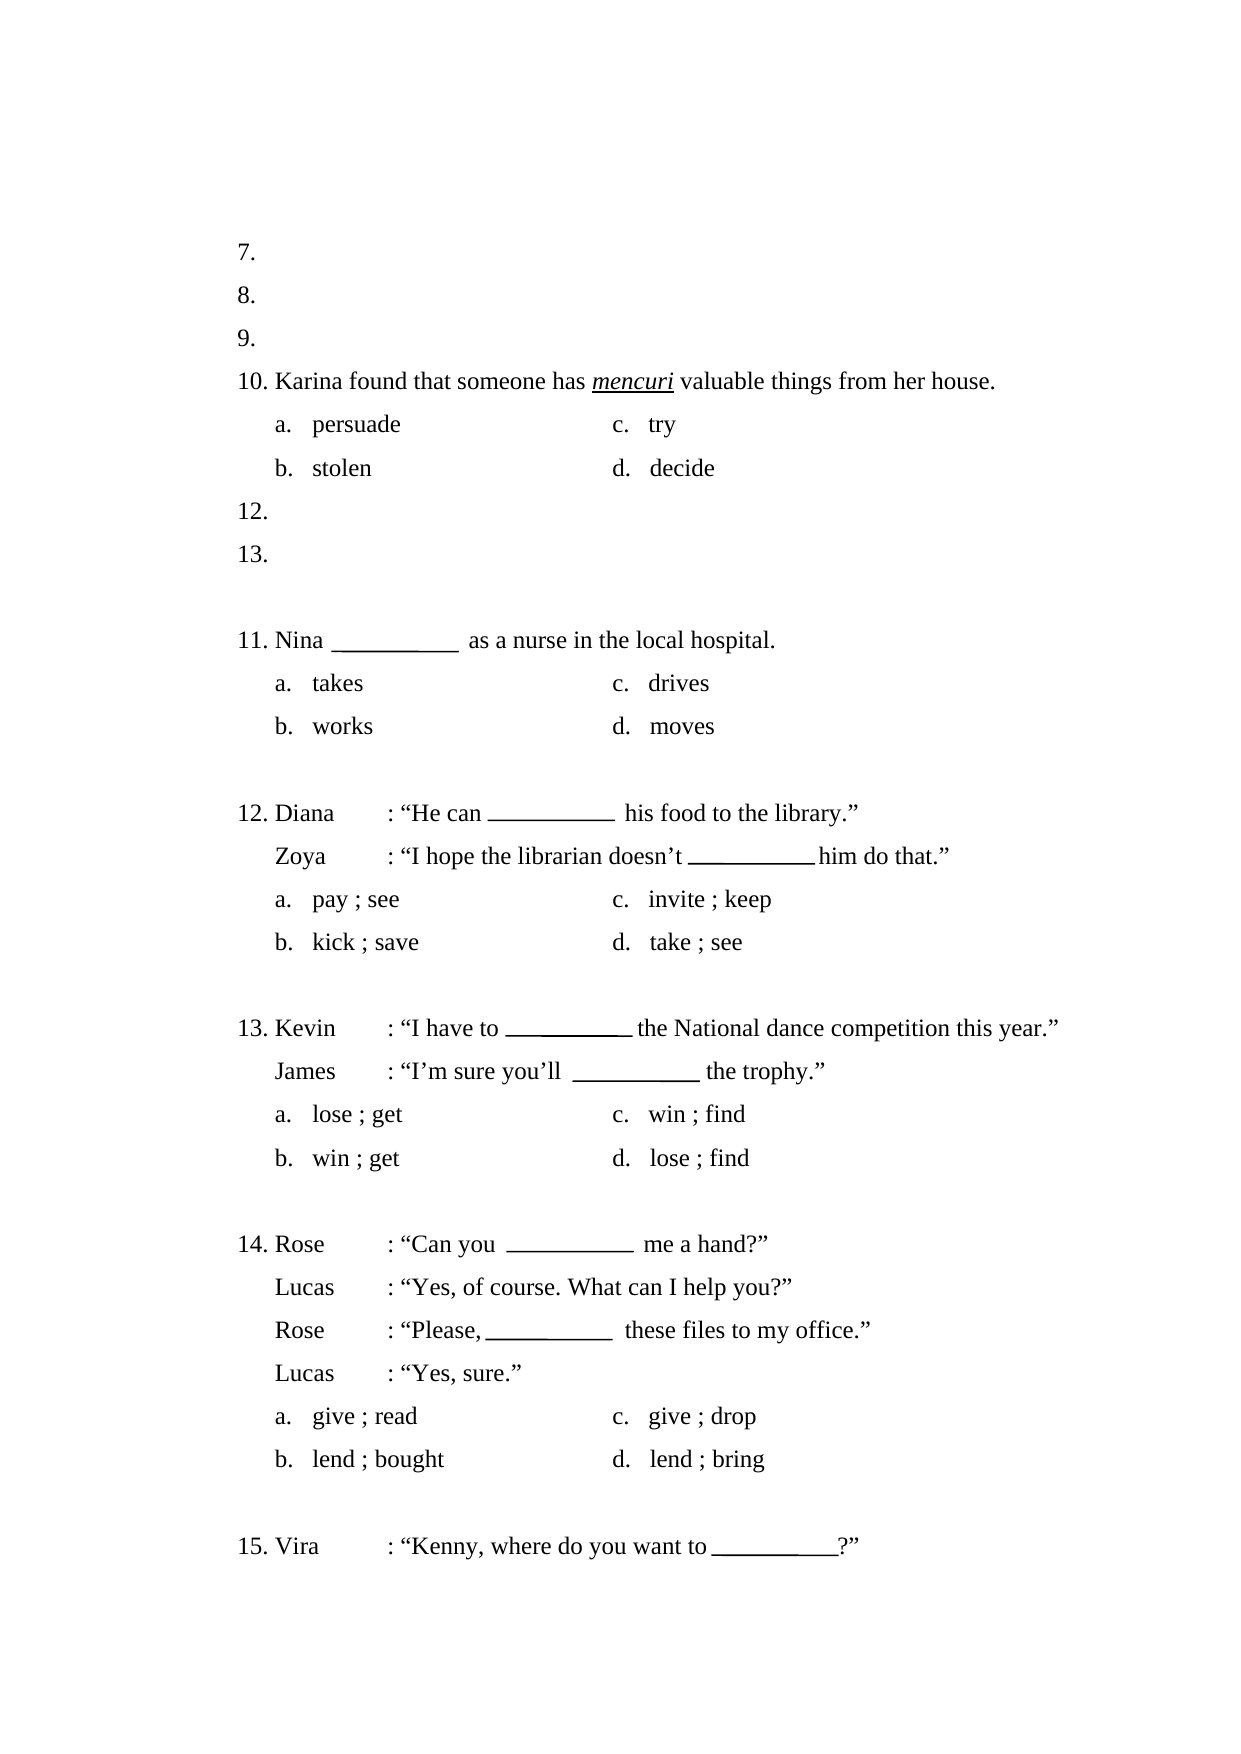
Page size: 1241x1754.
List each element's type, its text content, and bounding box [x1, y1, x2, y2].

list lose ; get c. win ; find [274, 1099, 1063, 1128]
list give ; read c. give ; drop [274, 1401, 1063, 1430]
list Vira : “Kenny, where do you want to ?” [237, 1531, 1063, 1559]
list Rose : “Please, these files to my office.” [274, 1315, 1063, 1344]
list pay ; see c. invite ; keep [274, 884, 1063, 913]
list takes c. drives [274, 668, 1063, 697]
list works d. moves [274, 711, 1063, 740]
list Zoya : “I hope the librarian doesn’t him do that.” [274, 841, 1063, 869]
list win ; get d. lose ; find [274, 1143, 1063, 1171]
list Lucas : “Yes, of course. What can I help you?” [274, 1272, 1063, 1301]
list Kevin : “I have to the National dance competition this year.” [237, 1013, 1063, 1042]
list Karina found that someone has mencuri valuable things from her house. [237, 366, 1063, 395]
list Nina as a nurse in the local hospital. [237, 625, 1063, 654]
list kick ; save d. take ; see [274, 927, 1063, 956]
list Lucas : “Yes, sure.” [274, 1358, 1063, 1387]
list stolen d. decide [274, 453, 1063, 481]
list James : “I’m sure you’ll the trophy.” [274, 1056, 1063, 1085]
list lend ; bought d. lend ; bring [274, 1444, 1063, 1473]
list persuade c. try [274, 409, 1063, 438]
list Diana : “He can his food to the library.” [237, 798, 1063, 826]
list Rose : “Can you me a hand?” [237, 1229, 1063, 1258]
